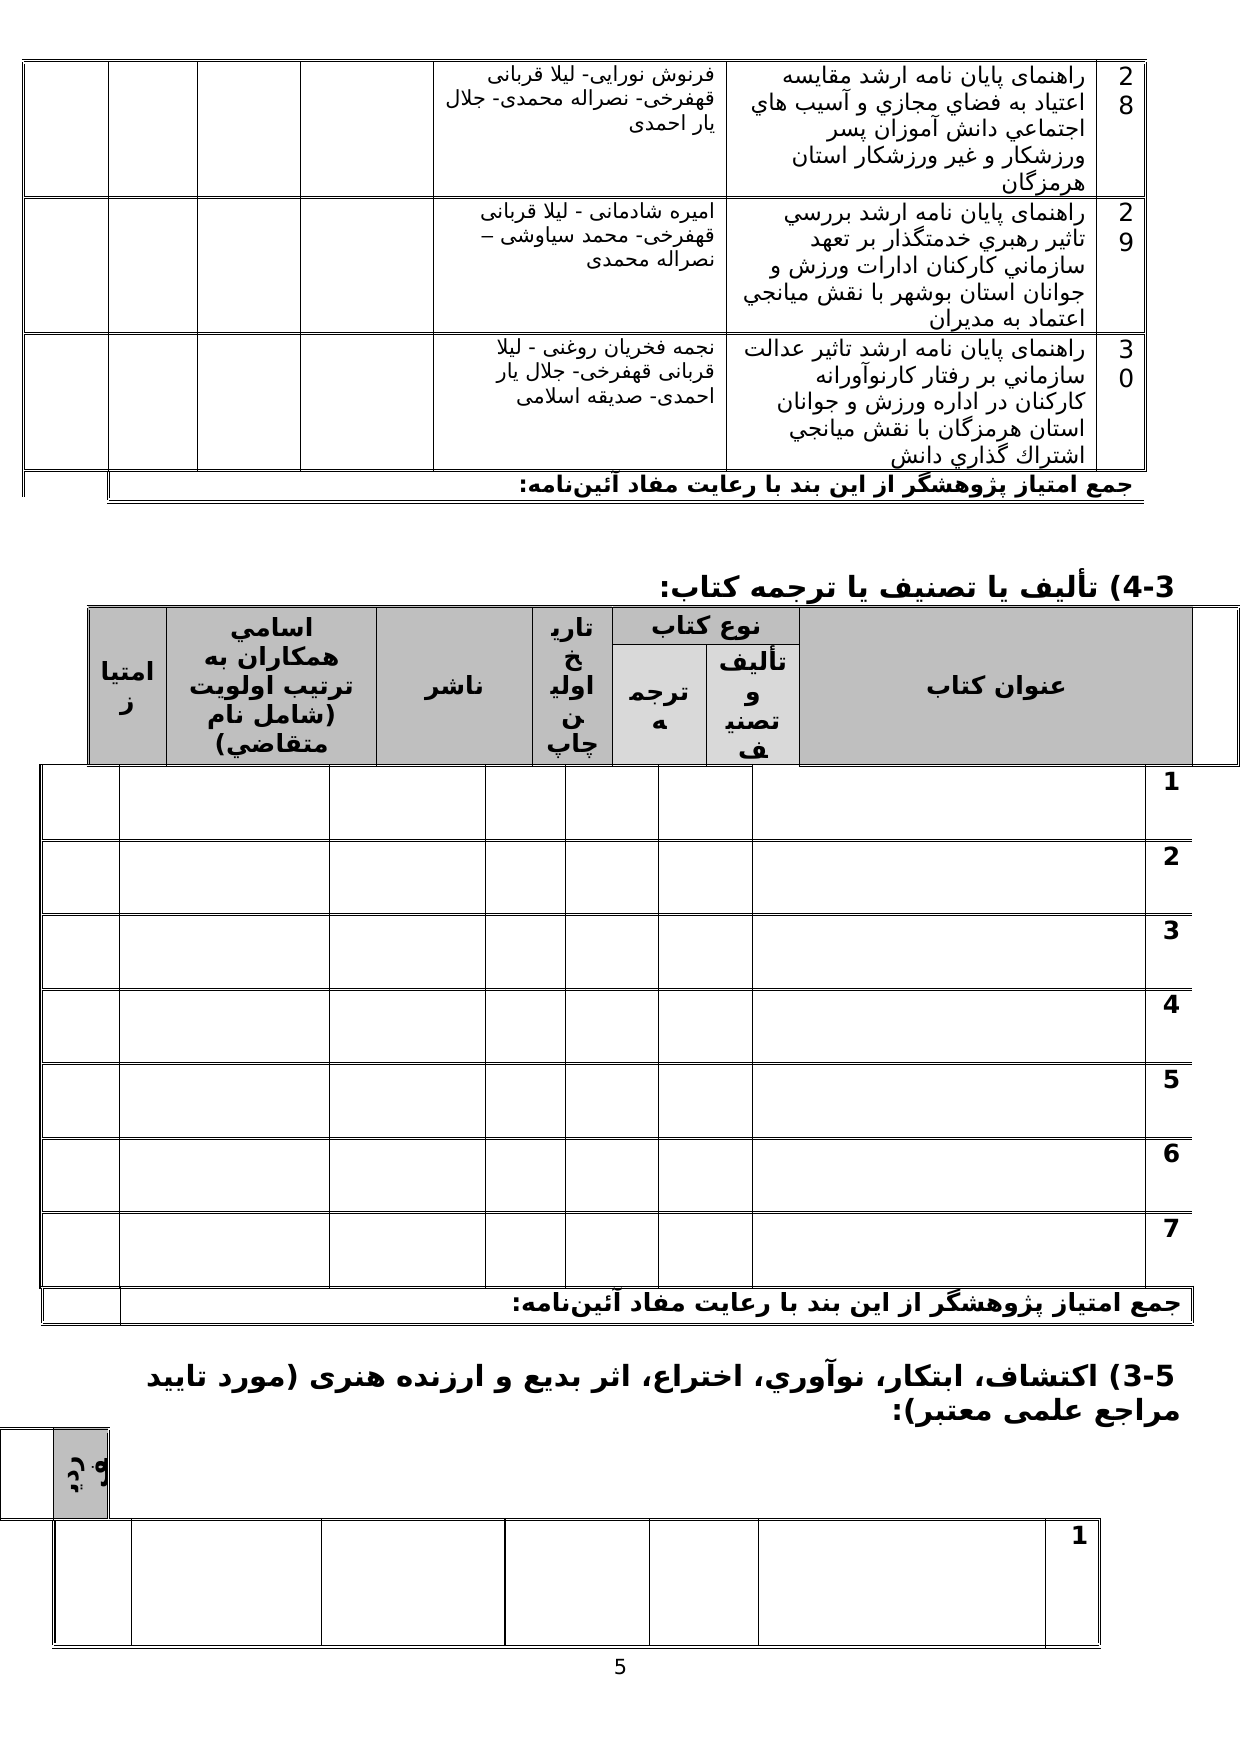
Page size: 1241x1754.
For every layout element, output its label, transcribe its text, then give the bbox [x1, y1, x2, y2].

table_cell 2 [1146, 842, 1192, 913]
table_header امتياز [88, 608, 166, 764]
table_cell [659, 767, 752, 839]
table_cell [120, 991, 329, 1062]
table_cell [43, 765, 119, 839]
table_cell [753, 1140, 1145, 1211]
table_cell [486, 767, 565, 839]
table_cell [486, 1214, 565, 1286]
table_cell [109, 62, 197, 196]
table_cell [330, 916, 485, 988]
table_cell [109, 199, 197, 332]
table_cell [43, 1214, 119, 1286]
table_cell [486, 916, 565, 988]
table_cell [198, 62, 300, 196]
table_cell 30 [1097, 335, 1144, 468]
table_cell [753, 842, 1145, 913]
table_cell 7 [1146, 1214, 1192, 1286]
table_cell [650, 1521, 758, 1645]
table_cell [330, 842, 485, 913]
table_cell [43, 1065, 119, 1137]
table_cell [120, 767, 329, 839]
table_cell [330, 767, 485, 839]
table_cell جمع امتياز پژوهشگر از اين بند با رعايت مفاد آئين‌نامه: [121, 1287, 1193, 1323]
table_cell [43, 842, 119, 913]
table_cell [322, 1521, 504, 1645]
text 4-3) تأليف یا تصنیف یا ترجمه كتاب: [59, 571, 1181, 604]
table_cell 6 [1146, 1140, 1192, 1211]
table_cell [25, 199, 108, 332]
table_cell 1 [1046, 1521, 1099, 1645]
table_cell [659, 916, 752, 988]
table_cell [120, 1140, 329, 1211]
table_header تاريخ اولین چاپ [533, 608, 612, 764]
table_cell [198, 335, 300, 468]
table_cell راهنمای پایان نامه ارشد مقايسه اعتياد به فضاي مجازي و آسيب هاي اجتماعي دانش آموزان پسر ورزشكار و غير ورزشكار استان هرمزگان [727, 62, 1096, 196]
table_cell [659, 1065, 752, 1137]
table_cell 1 [1146, 767, 1192, 839]
table_cell [753, 1214, 1145, 1286]
table_cell [486, 842, 565, 913]
table_cell [566, 916, 658, 988]
table_cell [109, 335, 197, 468]
table_cell [25, 335, 108, 468]
table_cell [43, 916, 119, 988]
table_cell [54, 1521, 131, 1645]
table_cell [486, 1065, 565, 1137]
table_header نوع كتاب [613, 608, 799, 644]
table_cell 3 [1146, 916, 1192, 988]
table_cell [659, 1140, 752, 1211]
table_cell [301, 199, 433, 332]
table_cell [24, 472, 107, 500]
table_cell ترجمه [613, 645, 706, 764]
table_cell [43, 991, 119, 1062]
table_header ناشر [377, 608, 532, 764]
table_cell جمع امتياز پژوهشگر از اين بند با رعايت مفاد آئين‌نامه: [108, 472, 1144, 500]
table_cell [301, 335, 433, 468]
table_cell [659, 842, 752, 913]
table_cell [120, 842, 329, 913]
table_cell 29 [1097, 199, 1144, 332]
table_cell [198, 199, 300, 332]
table_cell نجمه فخریان روغنی - لیلا قربانی قهفرخی- جلال یار احمدی- صدیقه اسلامی [434, 335, 726, 468]
table_header اسامي همكاران به ترتيب اولويت (شامل نام متقاضي) [167, 608, 376, 764]
table_cell [566, 991, 658, 1062]
table_cell [566, 842, 658, 913]
table_cell [753, 765, 1145, 839]
table_cell [24, 62, 108, 196]
table_cell [330, 1140, 485, 1211]
table_cell [566, 767, 658, 839]
table_cell [753, 916, 1145, 988]
table_cell راهنمای پایان نامه ارشد تاثير عدالت سازماني بر رفتار كارنوآورانه كاركنان در اداره ورزش و جوانان استان هرمزگان با نقش ميانجي اشتراك گذاري دانش [727, 335, 1096, 468]
table_cell فرنوش نورایی- لیلا قربانی قهفرخی- نصراله محمدی- جلال یار احمدی [434, 62, 726, 196]
text 3-5) اکتشاف، ابتكار، نوآوري، اختراع، اثر بدیع و ارزنده هنری (مورد تایید مراجع علمی معتبر): [59, 1359, 1181, 1427]
table_cell [120, 1065, 329, 1137]
table_cell [566, 1140, 658, 1211]
table_cell [330, 1214, 485, 1286]
table_cell امیره شادمانی - لیلا قربانی قهفرخی- محمد سیاوشی – نصراله محمدی [434, 199, 726, 332]
table_cell راهنمای پایان نامه ارشد بررسي تاثير رهبري خدمتگذار بر تعهد سازماني كاركنان ادارات ورزش و جوانان استان بوشهر با نقش ميانجي اعتماد به مديران [727, 199, 1096, 332]
table_cell [330, 991, 485, 1062]
table_cell [759, 1521, 1045, 1645]
table_cell تأليف و تصنیف [707, 645, 799, 764]
table_cell [659, 1214, 752, 1286]
table_cell [43, 1140, 119, 1211]
table_cell [301, 62, 433, 196]
table_cell [43, 1289, 120, 1323]
table_cell [566, 1214, 658, 1286]
table_cell 5 [1146, 1065, 1192, 1137]
table_cell [753, 991, 1145, 1062]
table_cell [120, 916, 329, 988]
table_cell [566, 1065, 658, 1137]
table_header عنوان كتاب [800, 608, 1192, 764]
table_cell [120, 1214, 329, 1286]
table_cell [753, 1065, 1145, 1137]
table_cell [506, 1521, 649, 1645]
table_cell 4 [1146, 991, 1192, 1062]
table_cell [659, 991, 752, 1062]
table_cell [132, 1521, 321, 1645]
table_header رديف [54, 1430, 108, 1518]
table_cell [330, 1065, 485, 1137]
table_cell 28 [1097, 60, 1146, 196]
table_cell [486, 991, 565, 1062]
table_cell [486, 1140, 565, 1211]
